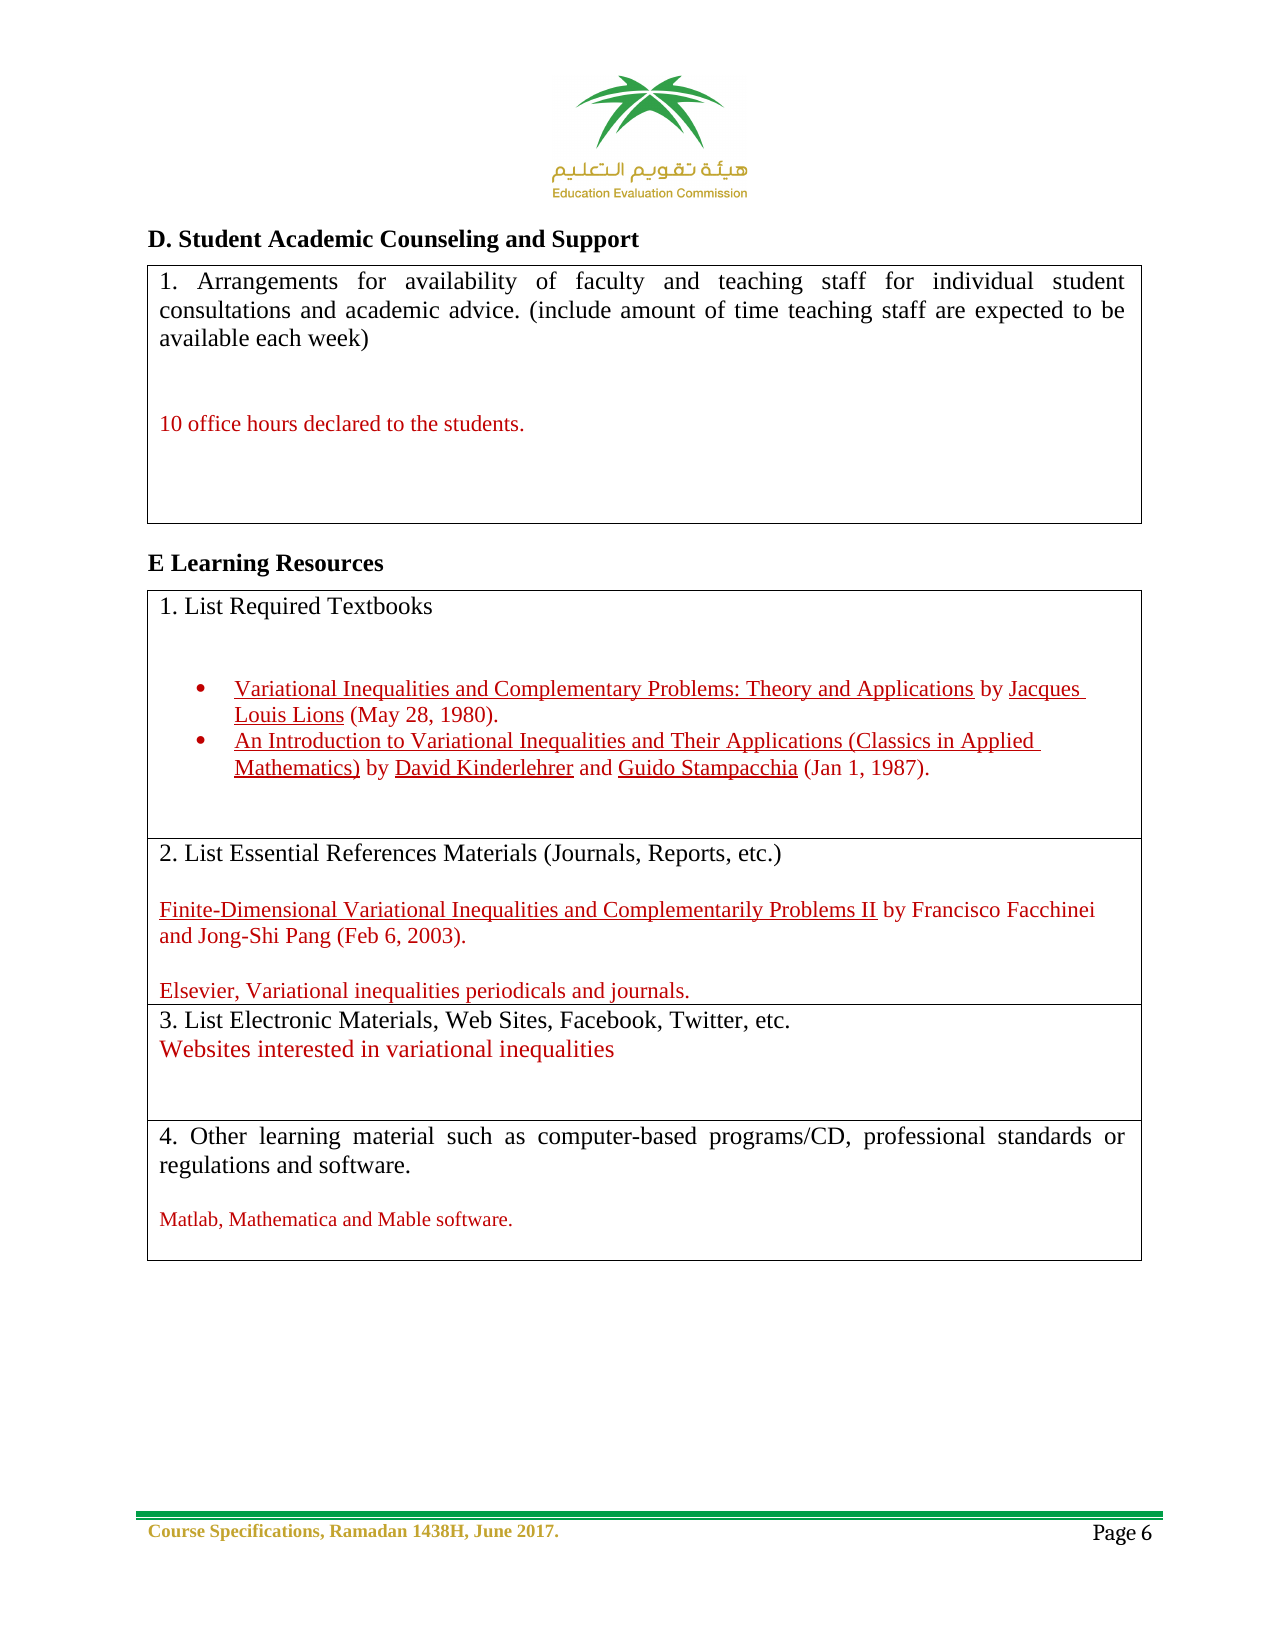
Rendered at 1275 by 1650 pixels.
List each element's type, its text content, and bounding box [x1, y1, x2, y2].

table_header 1. List Required Textbooks Variational Inequalities and Complementary Problems: Theory and Applications by Jacques Louis Lions (May 28, 1980). An Introduction to Variational Inequalities and Their Applications (Classics in Applied Mathematics) by David Kinderlehrer and Guido Stampacchia (Jan 1, 1987). [148, 591, 1141, 837]
table_cell 2. List Essential References Materials (Journals, Reports, etc.) Finite-Dimensional Variational Inequalities and Complementarily Problems II by Francisco Facchinei and Jong-Shi Pang (Feb 6, 2003). Elsevier, Variational inequalities periodicals and journals. [148, 839, 1141, 1004]
picture [552, 75, 748, 199]
table_header 1. Arrangements for availability of faculty and teaching staff for individual student consultations and academic advice. (include amount of time teaching staff are expected to be available each week) 10 office hours declared to the students. [148, 266, 1141, 522]
text D. Student Academic Counseling and Support [148, 224, 1147, 252]
table_cell 4. Other learning material such as computer-based programs/CD, professional standards or regulations and software. Matlab, Mathematica and Mable software. [148, 1121, 1141, 1260]
table_cell 3. List Electronic Materials, Web Sites, Facebook, Twitter, etc. Websites interested in variational inequalities [148, 1005, 1141, 1120]
text E Learning Resources [148, 548, 1147, 577]
